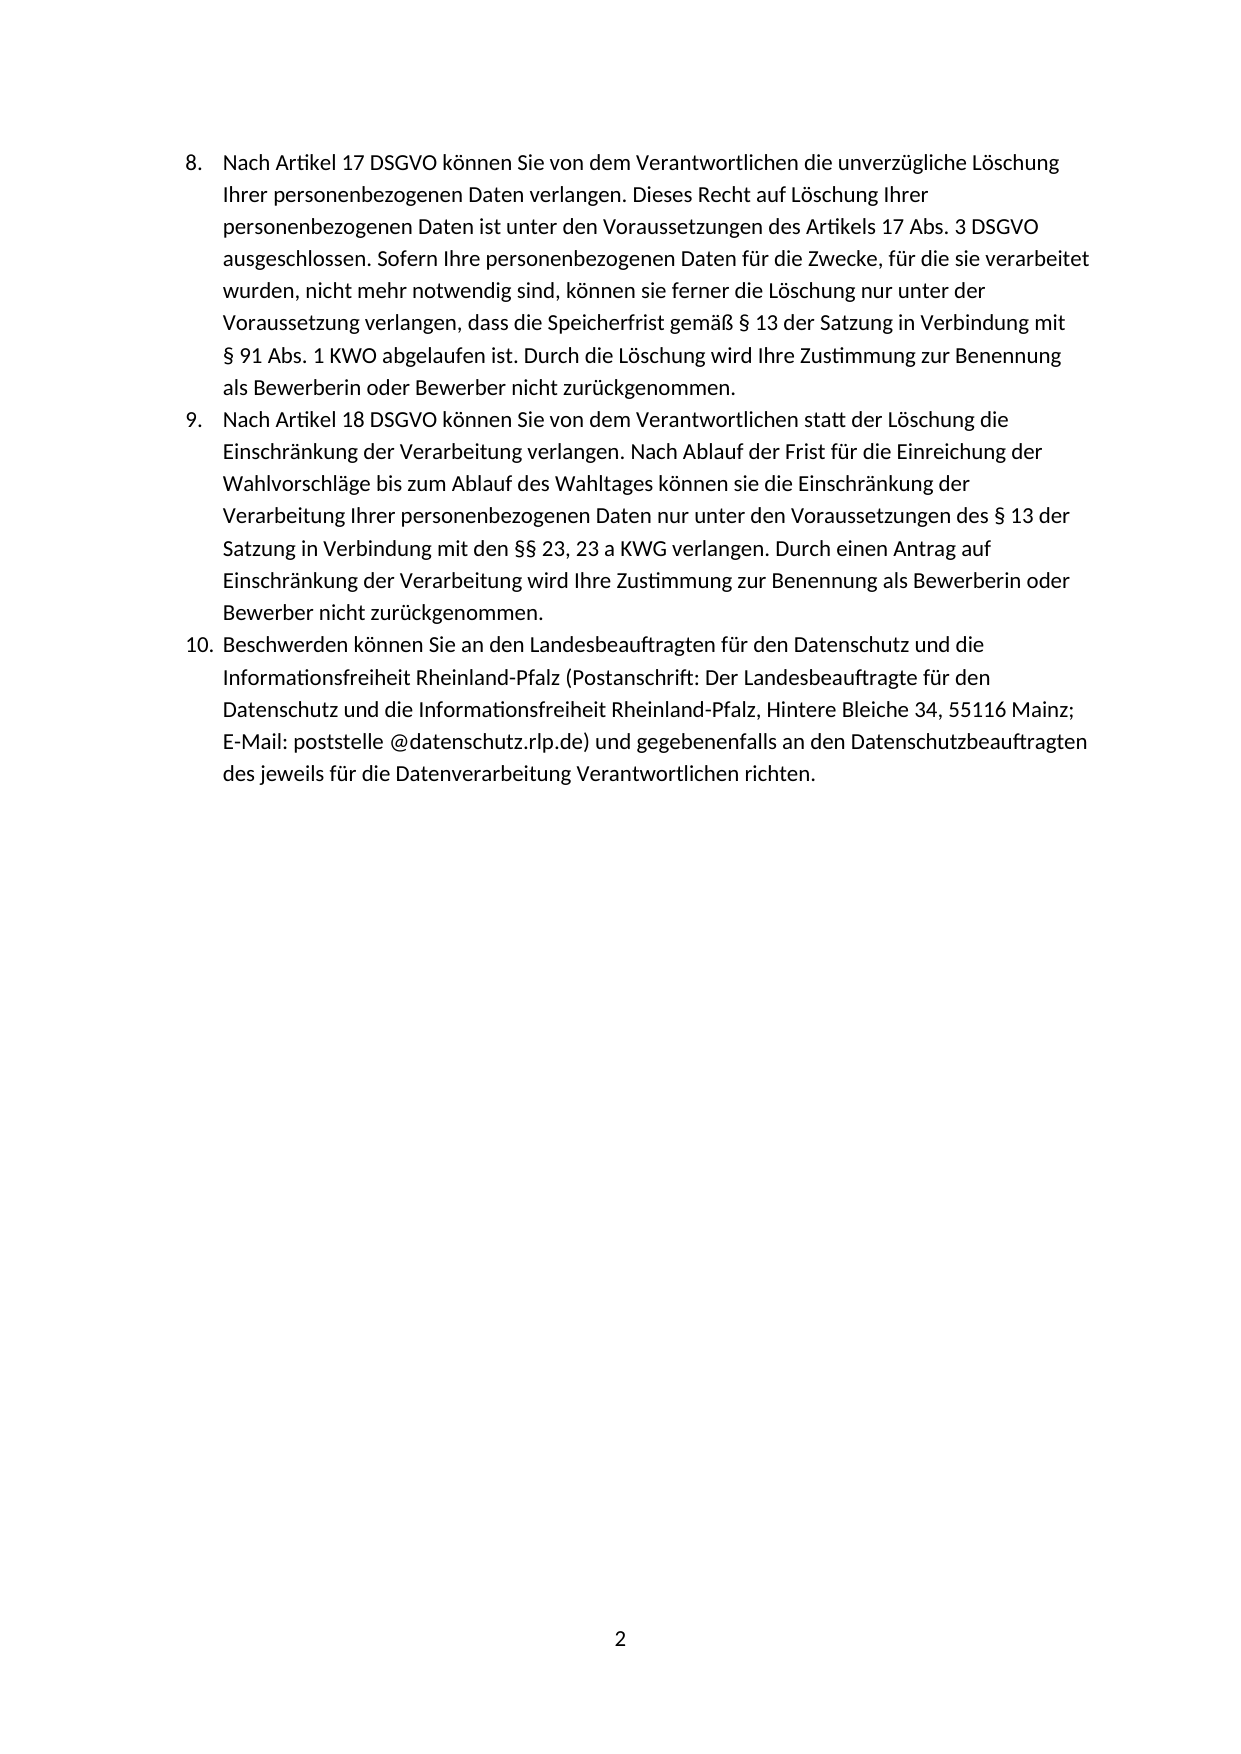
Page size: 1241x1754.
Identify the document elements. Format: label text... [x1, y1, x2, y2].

list Nach Artikel 18 DSGVO können Sie von dem Verantwortlichen statt der Löschung die Einschränkung der Verarbeitung verlangen. Nach Ablauf der Frist für die Einreichung der Wahlvorschläge bis zum Ablauf des Wahltages können sie die Einschränkung der Verarbeitung Ihrer personenbezogenen Daten nur unter den Voraussetzungen des § 13 der Satzung in Verbindung mit den §§ 23, 23 a KWG verlangen. Durch einen Antrag auf Einschränkung der Verarbeitung wird Ihre Zustimmung zur Benennung als Bewerberin oder Bewerber nicht zurückgenommen. [185, 405, 1093, 626]
list Beschwerden können Sie an den Landesbeauftragten für den Datenschutz und die Informationsfreiheit Rheinland-Pfalz (Postanschrift: Der Landesbeauftragte für den Datenschutz und die Informationsfreiheit Rheinland-Pfalz, Hintere Bleiche 34, 55116 Mainz; E-Mail: poststelle @datenschutz.rlp.de) und gegebenenfalls an den Datenschutzbeauftragten des jeweils für die Datenverarbeitung Verantwortlichen richten. [185, 630, 1093, 787]
list Nach Artikel 17 DSGVO können Sie von dem Verantwortlichen die unverzügliche Löschung Ihrer personenbezogenen Daten verlangen. Dieses Recht auf Löschung Ihrer personenbezogenen Daten ist unter den Voraussetzungen des Artikels 17 Abs. 3 DSGVO ausgeschlossen. Sofern Ihre personenbezogenen Daten für die Zwecke, für die sie verarbeitet wurden, nicht mehr notwendig sind, können sie ferner die Löschung nur unter der Voraussetzung verlangen, dass die Speicherfrist gemäß § 13 der Satzung in Verbindung mit § 91 Abs. 1 KWO abgelaufen ist. Durch die Löschung wird Ihre Zustimmung zur Benennung als Bewerberin oder Bewerber nicht zurückgenommen. [185, 148, 1093, 401]
